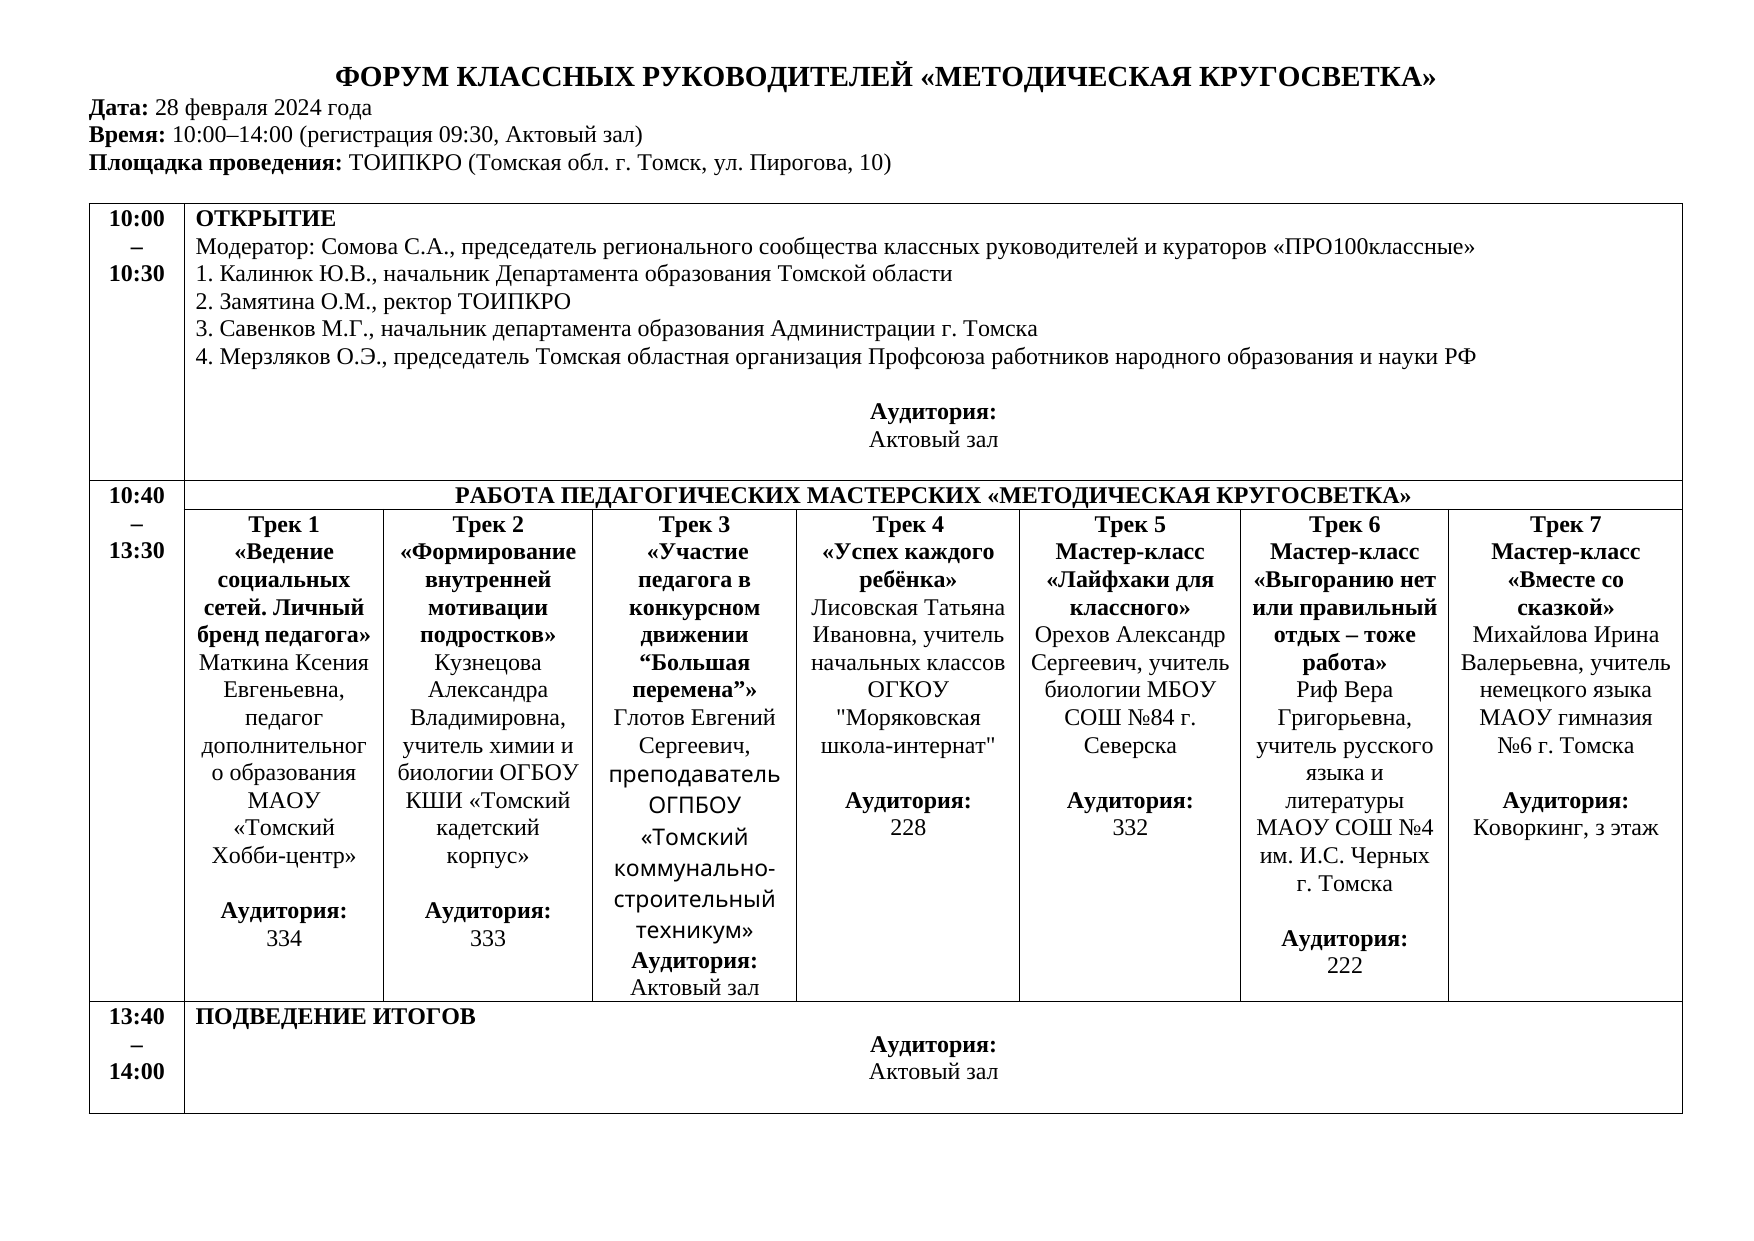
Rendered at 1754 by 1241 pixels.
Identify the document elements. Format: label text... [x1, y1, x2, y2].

table_cell 10:40 – 13:30 [90, 481, 184, 1001]
text ФОРУМ КЛАССНЫХ РУКОВОДИТЕЛЕЙ «МЕТОДИЧЕСКАЯ КРУГОСВЕТКА» [89, 59, 1683, 93]
table_cell Трек 1 «Ведение социальных сетей. Личный бренд педагога» Маткина Ксения Евгеньевна, педагог дополнительного образования МАОУ «Томский Хобби-центр» Аудитория: 334 [185, 510, 383, 1001]
table_cell Трек 7 Мастер-класс «Вместе со сказкой» Михайлова Ирина Валерьевна, учитель немецкого языка МАОУ гимназия №6 г. Томска Аудитория: Коворкинг, з этаж [1449, 510, 1682, 1001]
table_header ОТКРЫТИЕ Модератор: Сомова С.А., председатель регионального сообщества классных руководителей и кураторов «ПРО100классные» 1. Калинюк Ю.В., начальник Департамента образования Томской области 2. Замятина О.М., ректор ТОИПКРО 3. Савенков М.Г., начальник департамента образования Администрации г. Томска 4. Мерзляков О.Э., председатель Томская областная организация Профсоюза работников народного образования и науки РФ Аудитория: Актовый зал [185, 204, 1682, 480]
table_cell 13:40 – 14:00 [90, 1002, 184, 1112]
table_cell Трек 5 Мастер-класс «Лайфхаки для классного» Орехов Александр Сергеевич, учитель биологии МБОУ СОШ №84 г. Северска Аудитория: 332 [1020, 510, 1240, 1001]
text Дата: 28 февраля 2024 года [89, 93, 1683, 120]
table_cell РАБОТА ПЕДАГОГИЧЕСКИХ МАСТЕРСКИХ «МЕТОДИЧЕСКАЯ КРУГОСВЕТКА» [185, 481, 1682, 509]
text Время: 10:00–14:00 (регистрация 09:30, Актовый зал) [89, 120, 1683, 148]
table_cell Трек 3 «Участие педагога в конкурсном движении “Большая перемена”» Глотов Евгений Сергеевич, преподаватель ОГПБОУ «Томский коммунально-строительный техникум» Аудитория: Актовый зал [593, 510, 796, 1001]
table_header 10:00 – 10:30 [90, 204, 184, 480]
table_cell Трек 6 Мастер-класс «Выгоранию нет или правильный отдых – тоже работа» Риф Вера Григорьевна, учитель русского языка и литературы МАОУ СОШ №4 им. И.С. Черных г. Томска Аудитория: 222 [1241, 510, 1448, 1001]
table_cell Трек 2 «Формирование внутренней мотивации подростков» Кузнецова Александра Владимировна, учитель химии и биологии ОГБОУ КШИ «Томский кадетский корпус» Аудитория: 333 [384, 510, 592, 1001]
table_cell ПОДВЕДЕНИЕ ИТОГОВ Аудитория: Актовый зал [185, 1002, 1682, 1112]
table_cell Трек 4 «Успех каждого ребёнка» Лисовская Татьяна Ивановна, учитель начальных классов ОГКОУ "Моряковская школа-интернат" Аудитория: 228 [797, 510, 1019, 1001]
text Площадка проведения: ТОИПКРО (Томская обл. г. Томск, ул. Пирогова, 10) [89, 148, 1683, 175]
